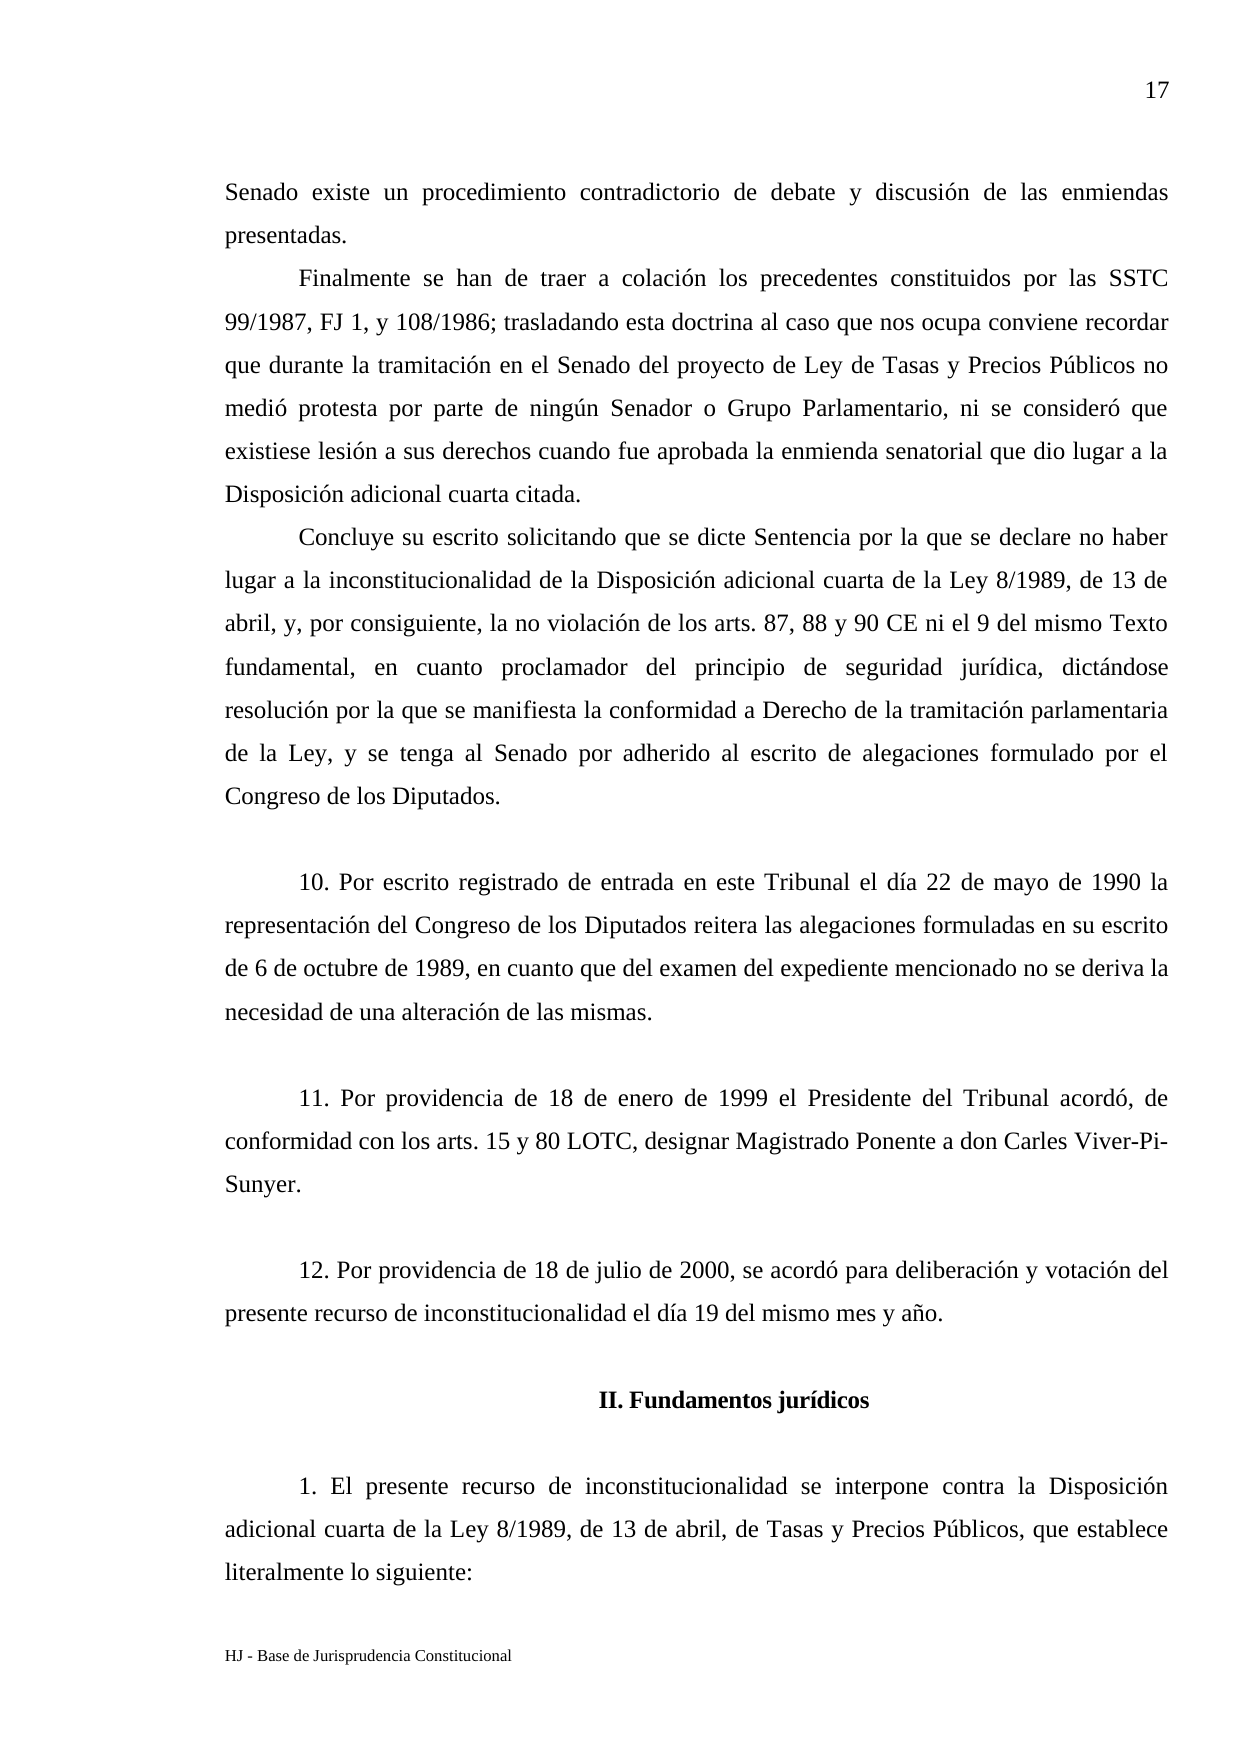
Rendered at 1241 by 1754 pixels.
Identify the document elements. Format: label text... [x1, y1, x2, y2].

text 10. Por escrito registrado de entrada en este Tribunal el día 22 de mayo de 1990 la representación del Congreso de los Diputados reitera las alegaciones formuladas en su escrito de 6 de octubre de 1989, en cuanto que del examen del expediente mencionado no se deriva la necesidad de una alteración de las mismas. [224, 867, 1169, 1025]
text 1. El presente recurso de inconstitucionalidad se interpone contra la Disposición adicional cuarta de la Ley 8/1989, de 13 de abril, de Tasas y Precios Públicos, que establece literalmente lo siguiente: [224, 1471, 1169, 1586]
text 12. Por providencia de 18 de julio de 2000, se acordó para deliberación y votación del presente recurso de inconstitucionalidad el día 19 del mismo mes y año. [224, 1255, 1169, 1327]
subtitle II. Fundamentos jurídicos [224, 1385, 1169, 1413]
text Concluye su escrito solicitando que se dicte Sentencia por la que se declare no haber lugar a la inconstitucionalidad de la Disposición adicional cuarta de la Ley 8/1989, de 13 de abril, y, por consiguiente, la no violación de los arts. 87, 88 y 90 CE ni el 9 del mismo Texto fundamental, en cuanto proclamador del principio de seguridad jurídica, dictándose resolución por la que se manifiesta la conformidad a Derecho de la tramitación parlamentaria de la Ley, y se tenga al Senado por adherido al escrito de alegaciones formulado por el Congreso de los Diputados. [224, 522, 1169, 810]
text Finalmente se han de traer a colación los precedentes constituidos por las SSTC 99/1987, FJ 1, y 108/1986; trasladando esta doctrina al caso que nos ocupa conviene recordar que durante la tramitación en el Senado del proyecto de Ley de Tasas y Precios Públicos no medió protesta por parte de ningún Senador o Grupo Parlamentario, ni se consideró que existiese lesión a sus derechos cuando fue aprobada la enmienda senatorial que dio lugar a la Disposición adicional cuarta citada. [224, 263, 1169, 508]
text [224, 177, 1169, 249]
text 11. Por providencia de 18 de enero de 1999 el Presidente del Tribunal acordó, de conformidad con los arts. 15 y 80 LOTC, designar Magistrado Ponente a don Carles Viver-Pi- Sunyer. [224, 1083, 1169, 1198]
